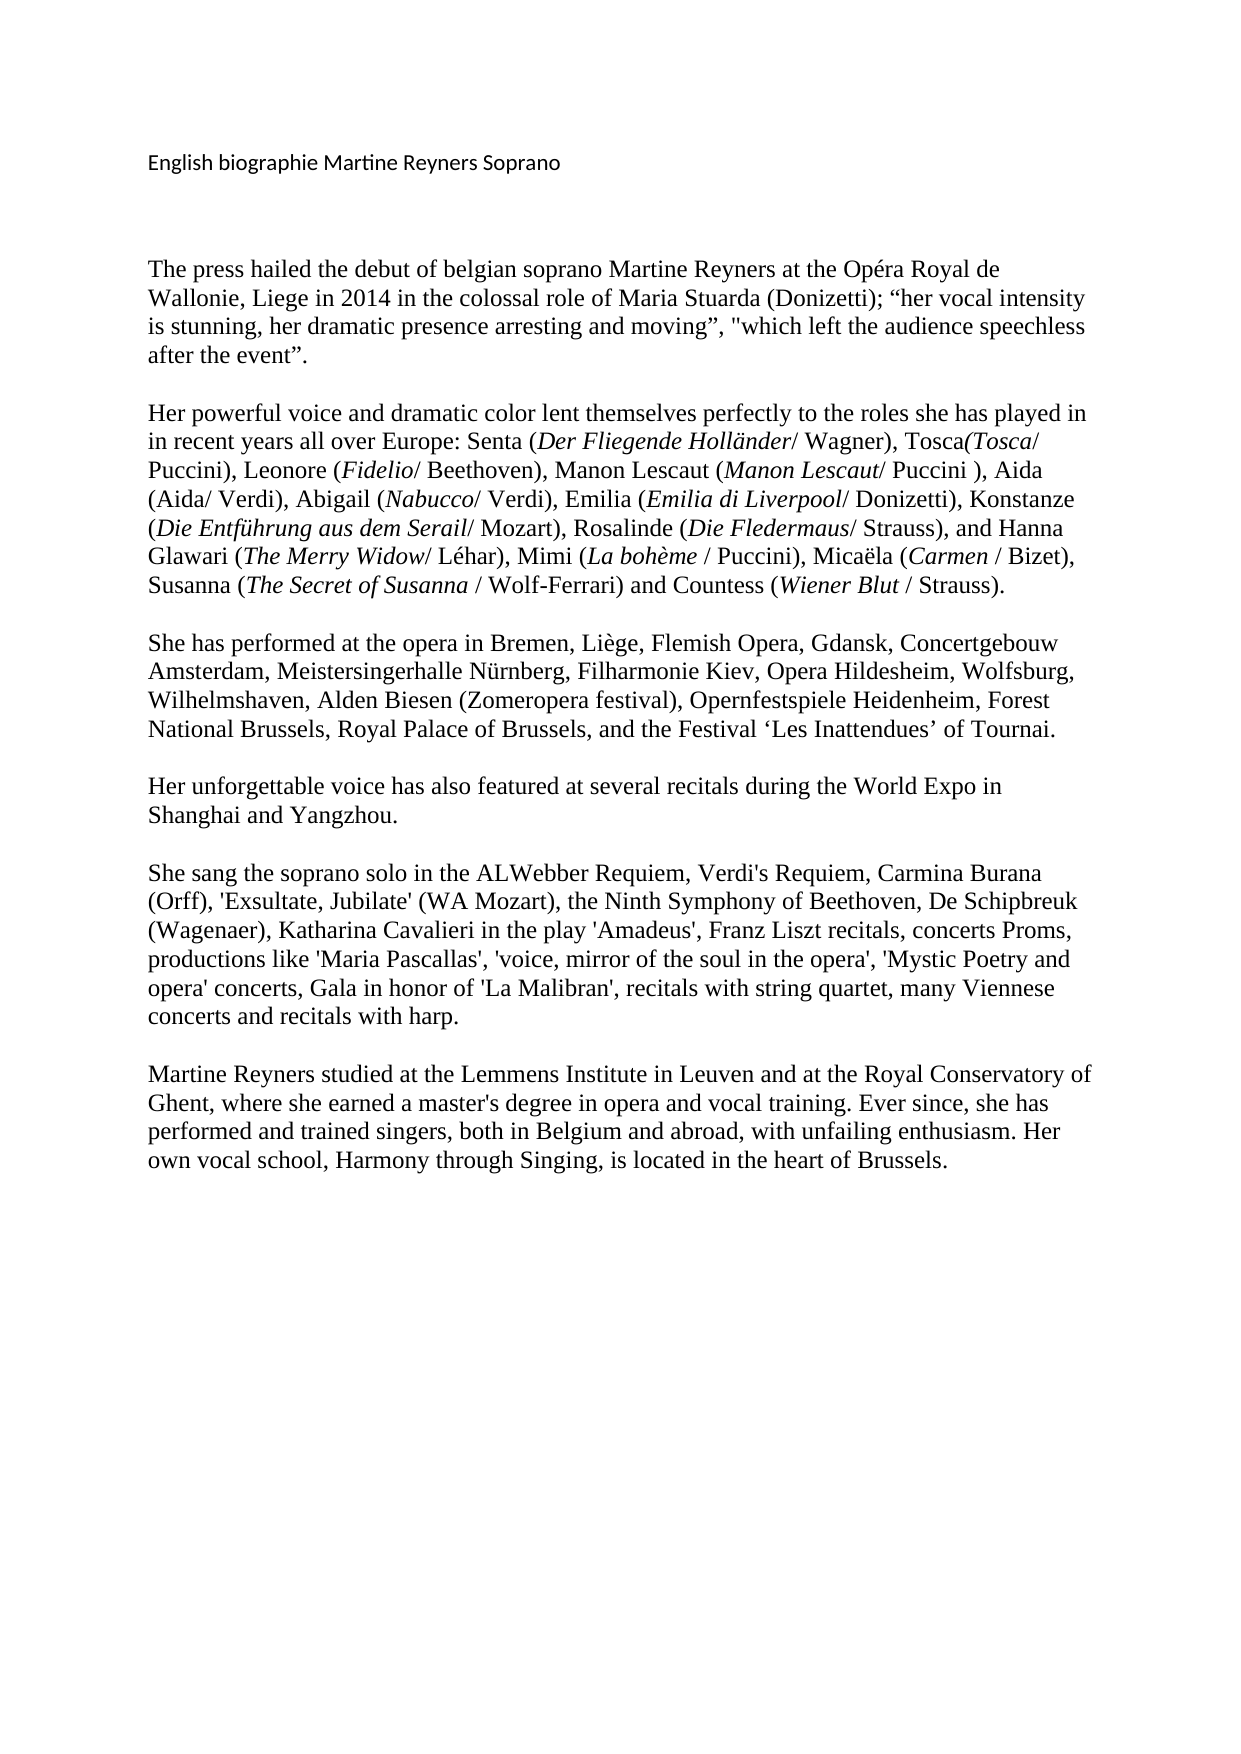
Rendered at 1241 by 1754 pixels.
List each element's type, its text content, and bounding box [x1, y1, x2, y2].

text The press hailed the debut of belgian soprano Martine Reyners at the Opéra Royal de Wallonie, Liege in 2014 in the colossal role of Maria Stuarda (Donizetti); “her vocal intensity is stunning, her dramatic presence arresting and moving”, "which left the audience speechless after the event”. Her powerful voice and dramatic color lent themselves perfectly to the roles she has played in in recent years all over Europe: Senta (Der Fliegende Holländer/ Wagner), Tosca(Tosca/ Puccini), Leonore (Fidelio/ Beethoven), Manon Lescaut (Manon Lescaut/ Puccini ), Aida (Aida/ Verdi), Abigail (Nabucco/ Verdi), Emilia (Emilia di Liverpool/ Donizetti), Konstanze (Die Entführung aus dem Serail/ Mozart), Rosalinde (Die Fledermaus/ Strauss), and Hanna Glawari (The Merry Widow/ Léhar), Mimi (La bohème / Puccini), Micaëla (Carmen / Bizet), Susanna (The Secret of Susanna / Wolf-Ferrari) and Countess (Wiener Blut / Strauss). She has performed at the opera in Bremen, Liège, Flemish Opera, Gdansk, Concertgebouw Amsterdam, Meistersingerhalle Nürnberg, Filharmonie Kiev, Opera Hildesheim, Wolfsburg, Wilhelmshaven, Alden Biesen (Zomeropera festival), Opernfestspiele Heidenheim, Forest National Brussels, Royal Palace of Brussels, and the Festival ‘Les Inattendues’ of Tournai. Her unforgettable voice has also featured at several recitals during the World Expo in Shanghai and Yangzhou. She sang the soprano solo in the ALWebber Requiem, Verdi's Requiem, Carmina Burana (Orff), 'Exsultate, Jubilate' (WA Mozart), the Ninth Symphony of Beethoven, De Schipbreuk (Wagenaer), Katharina Cavalieri in the play 'Amadeus', Franz Liszt recitals, concerts Proms, productions like 'Maria Pascallas', 'voice, mirror of the soul in the opera', 'Mystic Poetry and opera' concerts, Gala in honor of 'La Malibran', recitals with string quartet, many Viennese concerts and recitals with harp. Martine Reyners studied at the Lemmens Institute in Leuven and at the Royal Conservatory of Ghent, where she earned a master's degree in opera and vocal training. Ever since, she has performed and trained singers, both in Belgium and abroad, with unfailing enthusiasm. Her own vocal school, Harmony through Singing, is located in the heart of Brussels. [148, 254, 1093, 1174]
text English biographie Martine Reyners Soprano [148, 148, 1093, 176]
